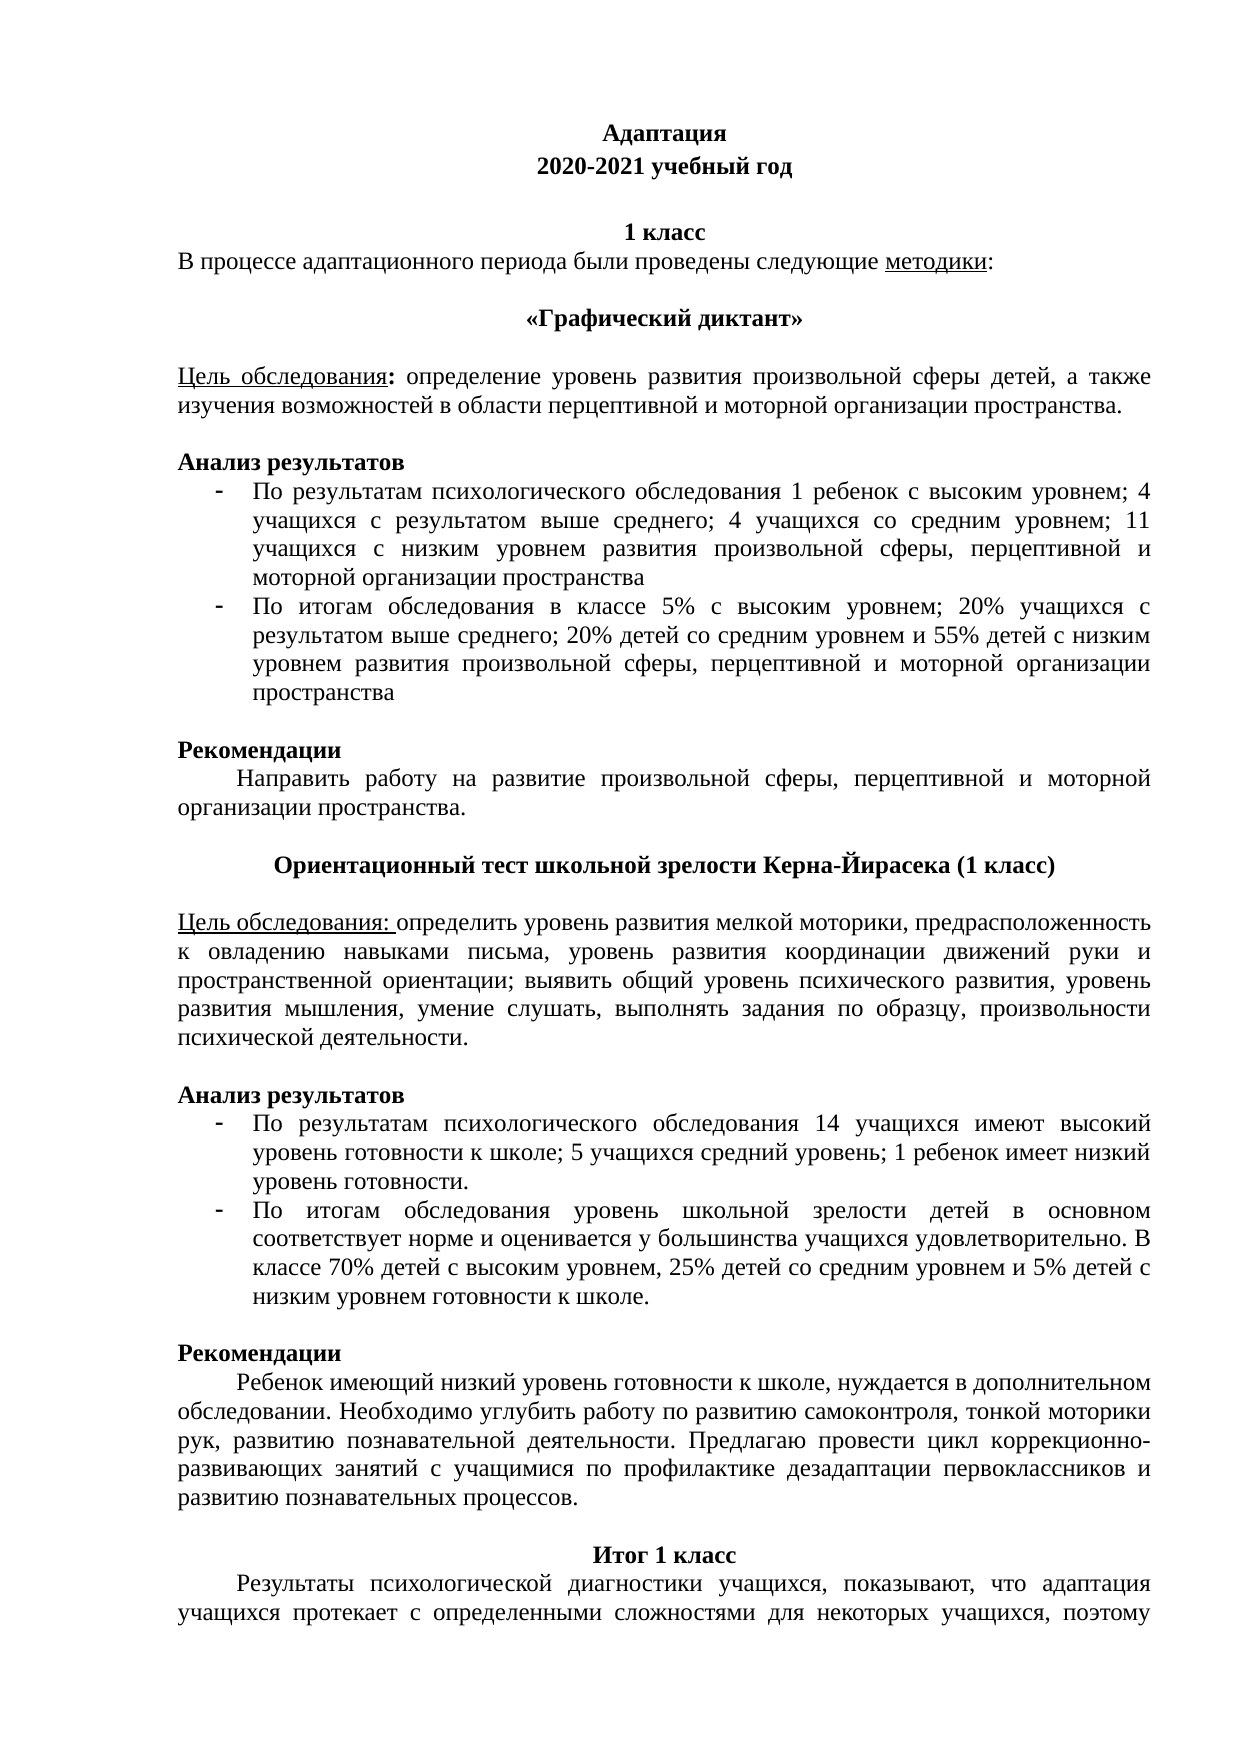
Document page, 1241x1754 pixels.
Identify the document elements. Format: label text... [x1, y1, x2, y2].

list По результатам психологического обследования 1 ребенок с высоким уровнем; 4 учащихся с результатом выше среднего; 4 учащихся со средним уровнем; 11 учащихся с низким уровнем развития произвольной сферы, перцептивной и моторной организации пространства [215, 476, 1152, 591]
text Цель обследования: определение уровень развития произвольной сферы детей, а также изучения возможностей в области перцептивной и моторной организации пространства. [177, 361, 1152, 418]
text Адаптация [177, 118, 1152, 147]
text Анализ результатов [177, 1080, 1152, 1108]
text Направить работу на развитие произвольной сферы, перцептивной и моторной организации пространства. [177, 763, 1152, 821]
text 2020-2021 учебный год [177, 151, 1152, 180]
list По итогам обследования в классе 5% с высоким уровнем; 20% учащихся с результатом выше среднего; 20% детей со средним уровнем и 55% детей с низким уровнем развития произвольной сферы, перцептивной и моторной организации пространства [215, 591, 1152, 706]
text В процессе адаптационного периода были проведены следующие методики: [177, 246, 1152, 275]
text Итог 1 класс [177, 1540, 1152, 1568]
list По итогам обследования уровень школьной зрелости детей в основном соответствует норме и оценивается у большинства учащихся удовлетворительно. В классе 70% детей с высоким уровнем, 25% детей со средним уровнем и 5% детей с низким уровнем готовности к школе. [215, 1195, 1152, 1310]
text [177, 1568, 1152, 1626]
text Рекомендации [177, 1338, 1152, 1367]
list По результатам психологического обследования 14 учащихся имеют высокий уровень готовности к школе; 5 учащихся средний уровень; 1 ребенок имеет низкий уровень готовности. [215, 1108, 1152, 1195]
text Рекомендации [177, 735, 1152, 763]
text «Графический диктант» [177, 303, 1152, 332]
text Анализ результатов [177, 447, 1152, 476]
text Ребенок имеющий низкий уровень готовности к школе, нуждается в дополнительном обследовании. Необходимо углубить работу по развитию самоконтроля, тонкой моторики рук, развитию познавательной деятельности. Предлагаю провести цикл коррекционно-развивающих занятий с учащимися по профилактике дезадаптации первоклассников и развитию познавательных процессов. [177, 1367, 1152, 1511]
text Цель обследования: определить уровень развития мелкой моторики, предрасположенность к овладению навыками письма, уровень развития координации движений руки и пространственной ориентации; выявить общий уровень психического развития, уровень развития мышления, умение слушать, выполнять задания по образцу, произвольности психической деятельности. [177, 907, 1152, 1051]
text Ориентационный тест школьной зрелости Керна-Йирасека (1 класс) [177, 850, 1152, 878]
text 1 класс [177, 217, 1152, 246]
